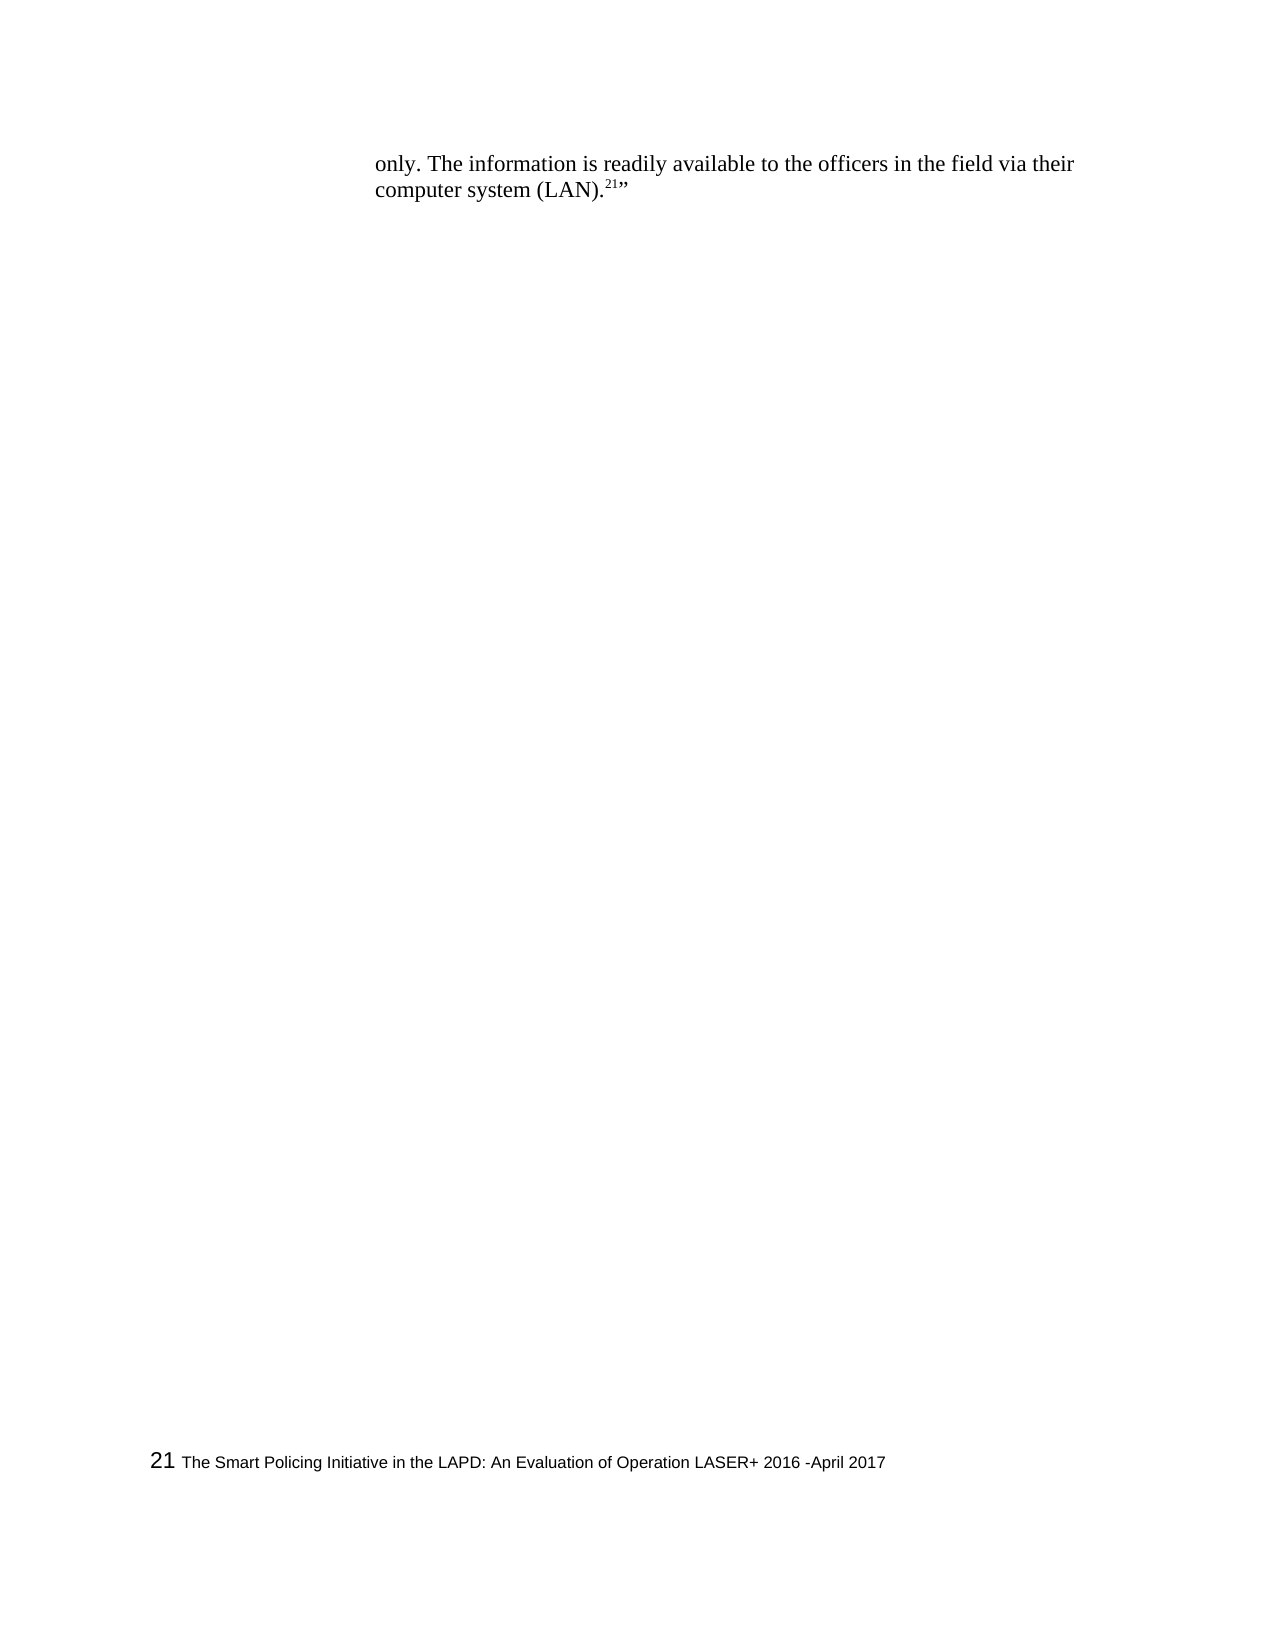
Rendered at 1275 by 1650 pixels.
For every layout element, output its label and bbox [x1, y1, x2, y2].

list [337, 150, 1115, 203]
